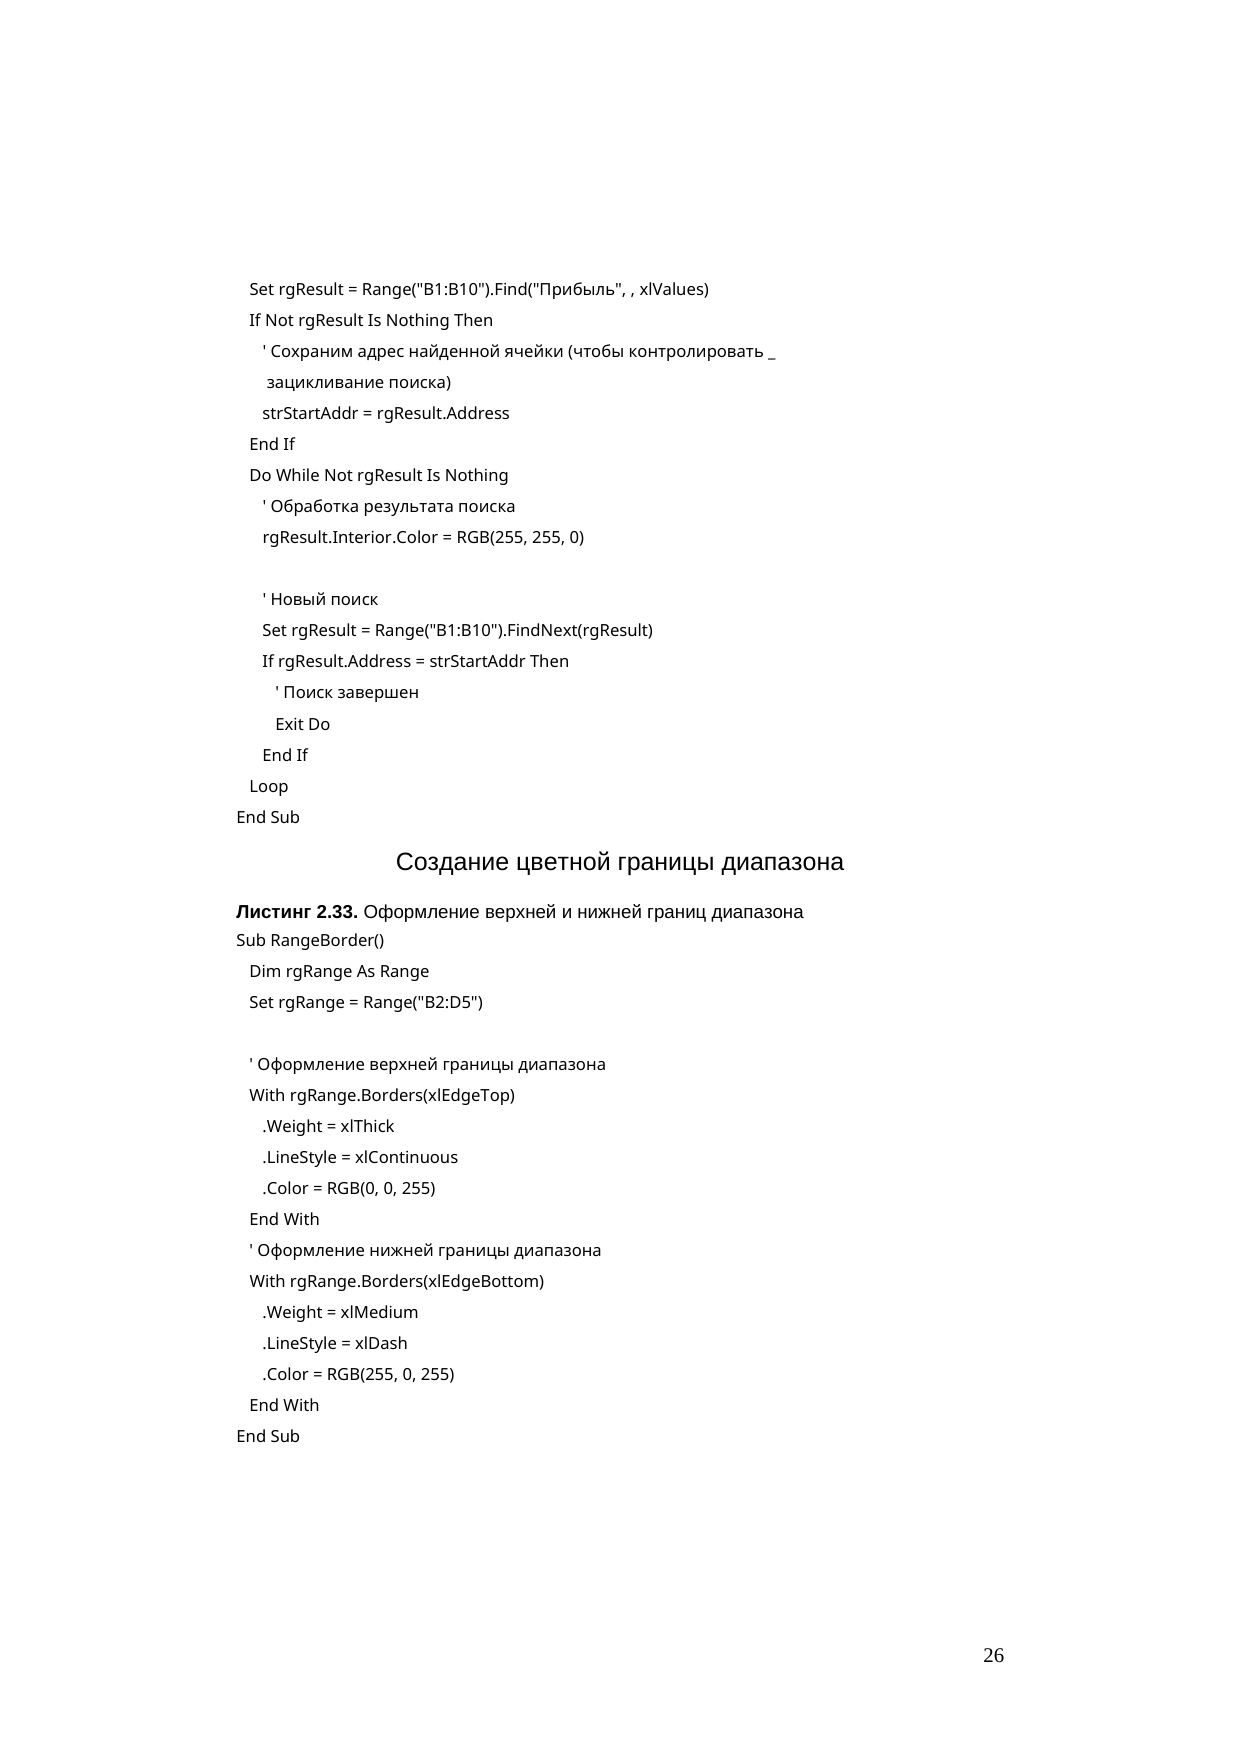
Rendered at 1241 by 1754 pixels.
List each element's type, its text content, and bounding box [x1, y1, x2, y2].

list .Color = RGB(0, 0, 255) [236, 1177, 1004, 1199]
list ' Сохраним адрес найденной ячейки (чтобы контролировать _ [236, 340, 1004, 362]
list End With [236, 1208, 1004, 1230]
list Set rgRange = Range("B2:D5") [236, 990, 1004, 1013]
list ' Обработка результата поиска [236, 495, 1004, 518]
list Листинг 2.33. Оформление верхней и нижней границ диапазона [236, 901, 1004, 922]
list ' Поиск завершен [236, 681, 1004, 704]
list If Not rgResult Is Nothing Then [236, 309, 1004, 331]
list With rgRange.Borders(xlEdgeTop) [236, 1083, 1004, 1106]
list Sub RangeBorder() [236, 928, 1004, 951]
list Dim rgRange As Range [236, 959, 1004, 982]
list End Sub [236, 805, 1004, 828]
list If rgResult.Address = strStartAddr Then [236, 650, 1004, 673]
list End If [236, 743, 1004, 766]
list зацикливание поиска) [236, 371, 1004, 393]
list .Weight = xlThick [236, 1114, 1004, 1137]
list .Weight = xlMedium [236, 1301, 1004, 1323]
list With rgRange.Borders(xlEdgeBottom) [236, 1270, 1004, 1292]
list .LineStyle = xlDash [236, 1332, 1004, 1354]
list rgResult.Interior.Color = RGB(255, 255, 0) [236, 526, 1004, 549]
list ' Оформление нижней границы диапазона [236, 1239, 1004, 1261]
list Do While Not rgResult Is Nothing [236, 464, 1004, 487]
list .LineStyle = xlContinuous [236, 1146, 1004, 1168]
list End With [236, 1394, 1004, 1417]
list Set rgResult = Range("B1:B10").Find("Прибыль", , xlValues) [236, 278, 1004, 300]
list strStartAddr = rgResult.Address [236, 402, 1004, 424]
list .Color = RGB(255, 0, 255) [236, 1363, 1004, 1386]
list Exit Do [236, 712, 1004, 735]
list Set rgResult = Range("B1:B10").FindNext(rgResult) [236, 619, 1004, 642]
subtitle Создание цветной границы диапазона [236, 847, 1004, 876]
list ' Оформление верхней границы диапазона [236, 1052, 1004, 1075]
list End Sub [236, 1425, 1004, 1448]
list ' Новый поиск [236, 588, 1004, 611]
list End If [236, 433, 1004, 456]
